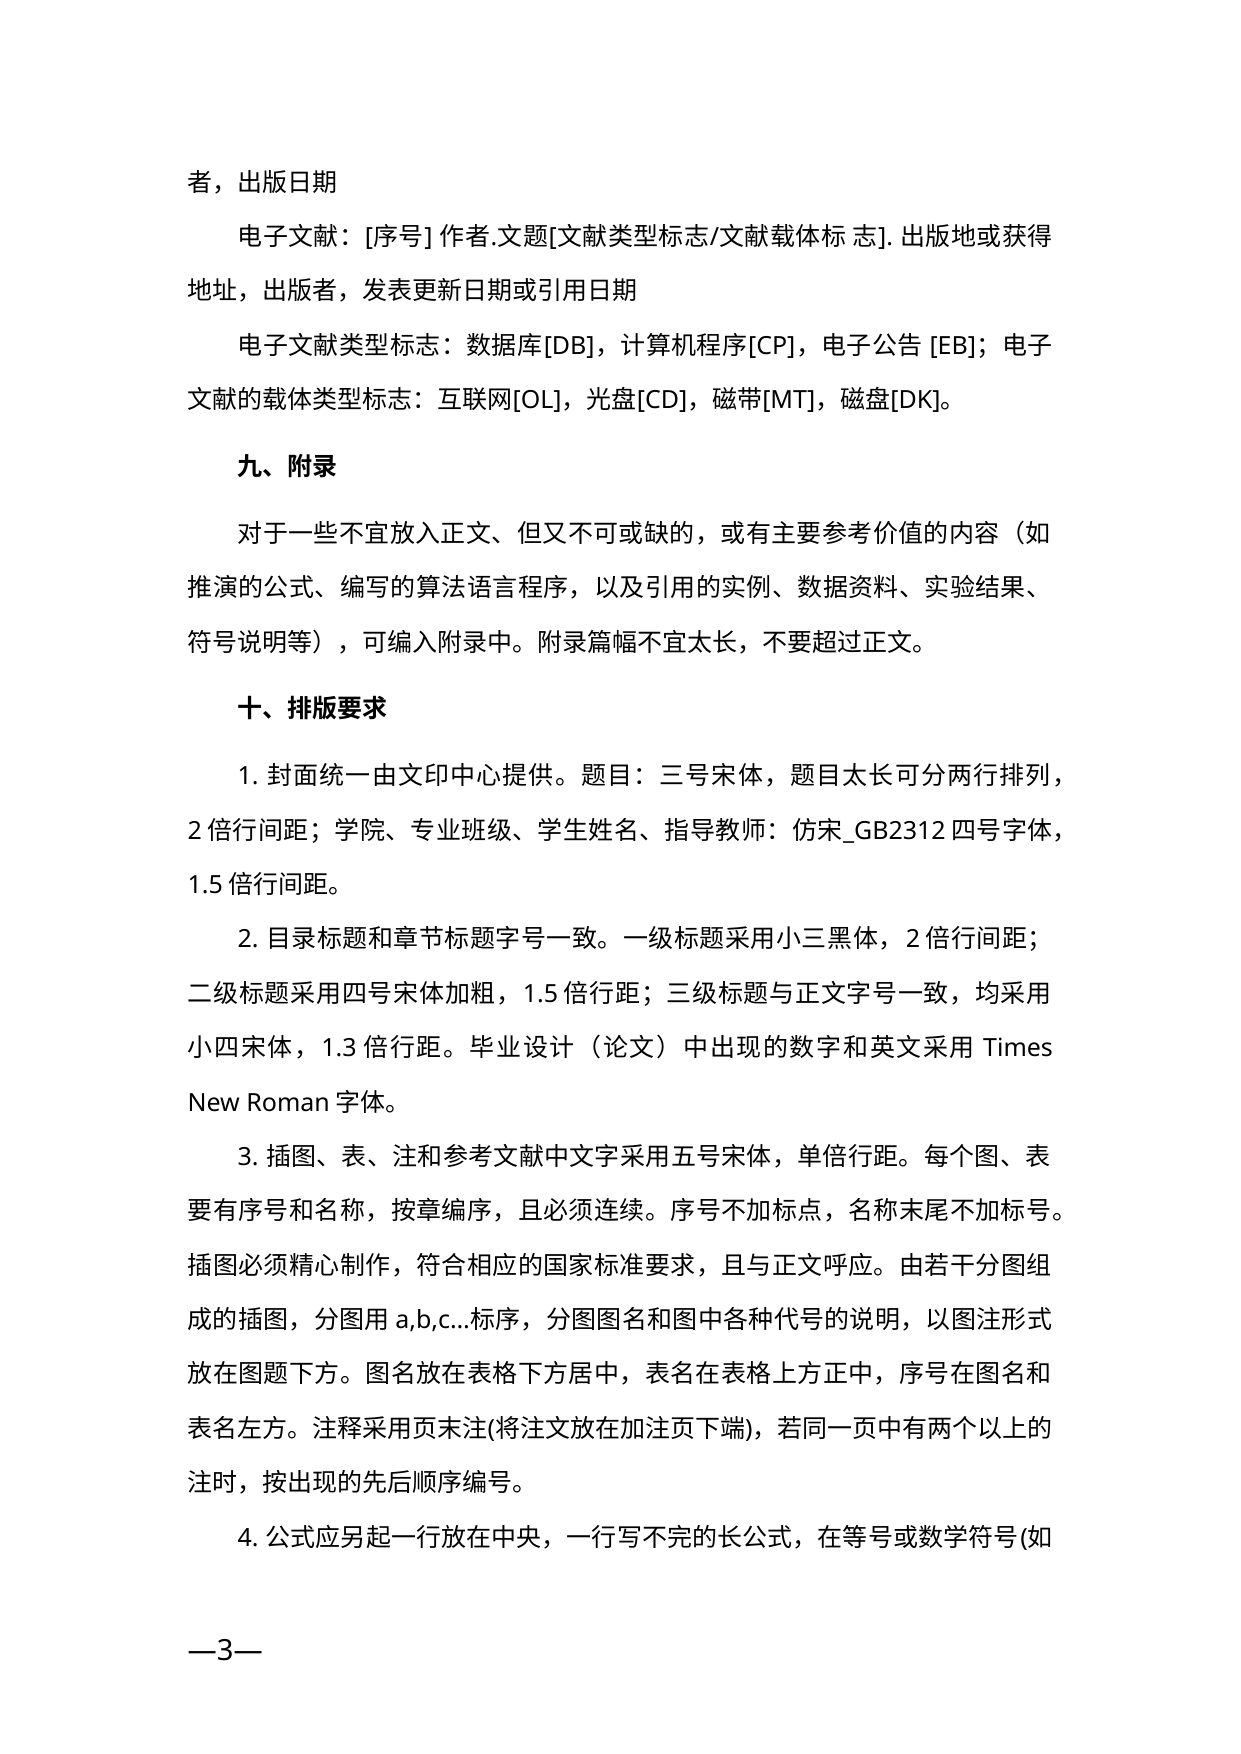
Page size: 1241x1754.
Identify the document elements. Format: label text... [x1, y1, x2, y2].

text 电子文献类型标志：数据库[DB]，计算机程序[CP]，电子公告 [EB]；电子文献的载体类型标志：互联网[OL]，光盘[CD]，磁带[MT]，磁盘[DK]。 [187, 325, 1053, 416]
text 电子文献：[序号] 作者.文题[文献类型标志/文献载体标 志]. 出版地或获得地址，出版者，发表更新日期或引用日期 [187, 216, 1053, 307]
text 九、附录 [187, 446, 1053, 483]
text 对于一些不宜放入正文、但又不可或缺的，或有主要参考价值的内容（如推演的公式、编写的算法语言程序，以及引用的实例、数据资料、实验结果、符号说明等），可编入附录中。附录篇幅不宜太长，不要超过正文。 [187, 513, 1053, 658]
text 2. 目录标题和章节标题字号一致。一级标题采用小三黑体，2倍行间距；二级标题采用四号宋体加粗，1.5倍行距；三级标题与正文字号一致，均采用小四宋体，1.3倍行距。毕业设计（论文）中出现的数字和英文采用Times New Roman字体。 [187, 919, 1053, 1118]
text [187, 162, 1053, 198]
text 3. 插图、表、注和参考文献中文字采用五号宋体，单倍行距。每个图、表要有序号和名称，按章编序，且必须连续。序号不加标点，名称末尾不加标号。插图必须精心制作，符合相应的国家标准要求，且与正文呼应。由若干分图组成的插图，分图用a,b,c…标序，分图图名和图中各种代号的说明，以图注形式放在图题下方。图名放在表格下方居中，表名在表格上方正中，序号在图名和表名左方。注释采用页末注(将注文放在加注页下端)，若同一页中有两个以上的注时，按出现的先后顺序编号。 [187, 1136, 1053, 1499]
text 十、排版要求 [187, 689, 1053, 725]
text 1. 封面统一由文印中心提供。题目：三号宋体，题目太长可分两行排列，2倍行间距；学院、专业班级、学生姓名、指导教师：仿宋_GB2312四号字体，1.5倍行间距。 [187, 756, 1053, 901]
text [187, 1517, 1053, 1553]
